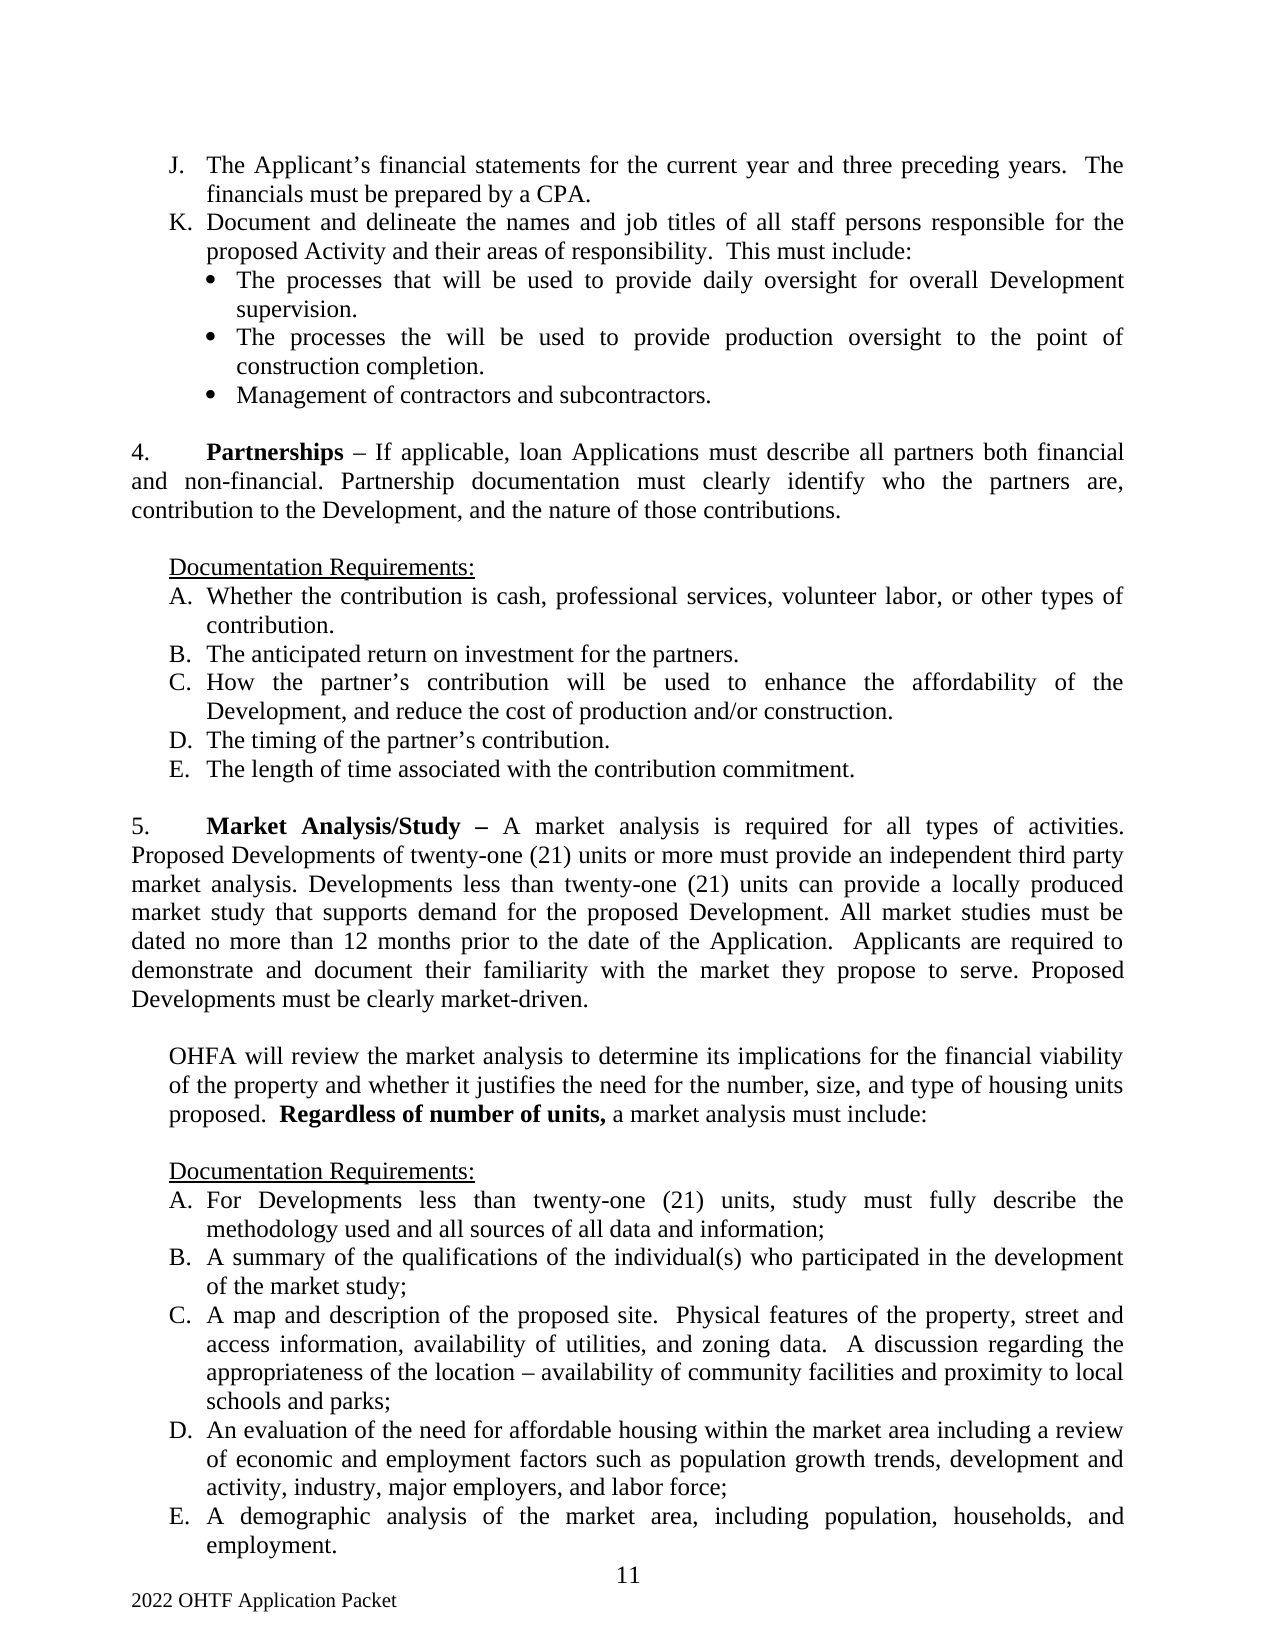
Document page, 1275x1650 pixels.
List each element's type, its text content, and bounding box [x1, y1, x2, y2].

list Whether the contribution is cash, professional services, volunteer labor, or other types of contribution. [169, 581, 1125, 639]
list The timing of the partner’s contribution. [169, 725, 1125, 754]
list How the partner’s contribution will be used to enhance the affordability of the Development, and reduce the cost of production and/or construction. [169, 667, 1125, 725]
list A summary of the qualifications of the individual(s) who participated in the development of the market study; [169, 1242, 1125, 1300]
text Documentation Requirements: [169, 552, 1125, 581]
text Documentation Requirements: [169, 1156, 1125, 1185]
text OHFA will review the market analysis to determine its implications for the financial viability of the property and whether it justifies the need for the number, size, and type of housing units proposed. Regardless of number of units, a market analysis must include: [169, 1041, 1125, 1127]
list The processes that will be used to provide daily oversight for overall Development supervision. [206, 265, 1125, 322]
list For Developments less than twenty-one (21) units, study must fully describe the methodology used and all sources of all data and information; [169, 1185, 1125, 1242]
list A demographic analysis of the market area, including population, households, and employment. [169, 1501, 1125, 1559]
list An evaluation of the need for affordable housing within the market area including a review of economic and employment factors such as population growth trends, development and activity, industry, major employers, and labor force; [169, 1415, 1125, 1501]
text 5. Market Analysis/Study – A market analysis is required for all types of activities. Proposed Developments of twenty-one (21) units or more must provide an independent third party market analysis. Developments less than twenty-one (21) units can provide a locally produced market study that supports demand for the proposed Development. All market studies must be dated no more than 12 months prior to the date of the Application. Applicants are required to demonstrate and document their familiarity with the market they propose to serve. Proposed Developments must be clearly market-driven. [131, 811, 1125, 1012]
list Management of contractors and subcontractors. [206, 380, 1125, 409]
list The length of time associated with the contribution commitment. [169, 754, 1125, 782]
text K. Document and delineate the names and job titles of all staff persons responsible for the proposed Activity and their areas of responsibility. This must include: [169, 207, 1125, 265]
list The anticipated return on investment for the partners. [169, 639, 1125, 667]
list The processes the will be used to provide production oversight to the point of construction completion. [206, 322, 1125, 380]
list The Applicant’s financial statements for the current year and three preceding years. The financials must be prepared by a CPA. [169, 150, 1125, 207]
text 4. Partnerships – If applicable, loan Applications must describe all partners both financial and non-financial. Partnership documentation must clearly identify who the partners are, contribution to the Development, and the nature of those contributions. [131, 437, 1125, 524]
list A map and description of the proposed site. Physical features of the property, street and access information, availability of utilities, and zoning data. A discussion regarding the appropriateness of the location – availability of community facilities and proximity to local schools and parks; [169, 1300, 1125, 1415]
